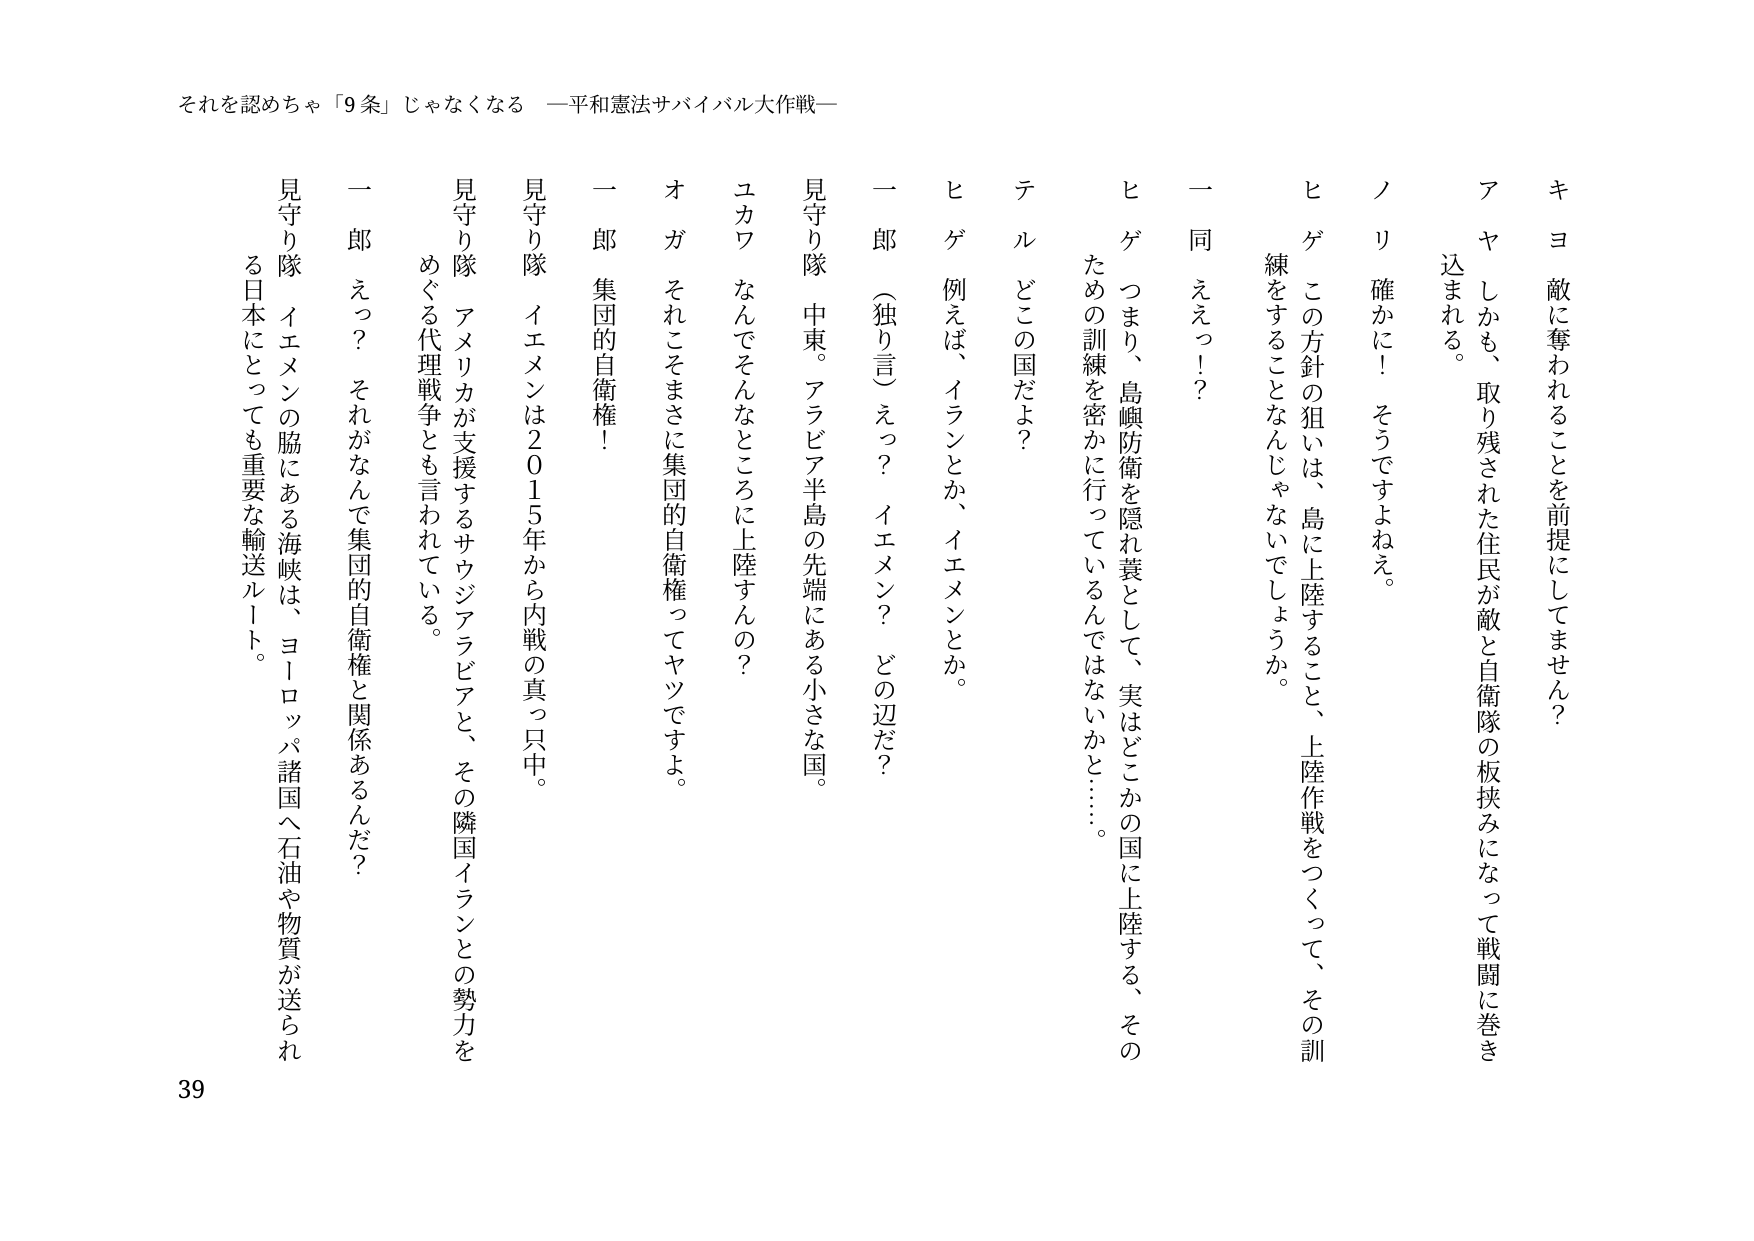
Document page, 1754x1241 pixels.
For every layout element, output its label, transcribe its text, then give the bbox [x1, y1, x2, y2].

text 一 郎 えっ？ それがなんで集団的自衛権と関係あるんだ？ [341, 177, 377, 1063]
text キ ヨ 敵に奪われることを前提にしてません？ [1541, 177, 1577, 1063]
text 見守り隊 アメリカが支援するサウジアラビアと、その隣国イランとの勢力をめぐる代理戦争とも言われている。 [411, 177, 483, 1063]
text 一 同 ええっ！？ [1183, 177, 1219, 1063]
text 一 郎 （独り言）えっ？ イエメン？ どの辺だ？ [867, 177, 903, 1063]
text オ ガ それこそまさに集団的自衛権ってヤツですよ。 [657, 177, 693, 1063]
text ユカワ なんでそんなところに上陸すんの？ [727, 177, 763, 1063]
text 見守り隊 中東。アラビア半島の先端にある小さな国。 [797, 177, 833, 1063]
text ノ リ 確かに！ そうですよねえ。 [1365, 177, 1401, 1063]
text 一 郎 集団的自衛権！ [587, 177, 623, 1063]
text ヒ ゲ 例えば、イランとか、イエメンとか。 [937, 177, 973, 1063]
text ア ヤ しかも、取り残された住民が敵と自衛隊の板挟みになって戦闘に巻き込まれる。 [1435, 177, 1507, 1063]
text 見守り隊 イエメンの脇にある海峡は、ヨーロッパ諸国へ石油や物質が送られる日本にとっても重要な輸送ルート。 [236, 177, 307, 1063]
text ヒ ゲ この方針の狙いは、島に上陸すること、上陸作戦をつくって、その訓練をすることなんじゃないでしょうか。 [1219, 177, 1331, 1063]
text 見守り隊 イエメンは２０１５年から内戦の真っ只中。 [517, 177, 553, 1063]
text テ ル どこの国だよ？ [1007, 177, 1043, 1063]
text ヒ ゲ つまり、島嶼防衛を隠れ蓑として、実はどこかの国に上陸する、そのための訓練を密かに行っているんではないかと……。 [1077, 177, 1149, 1063]
